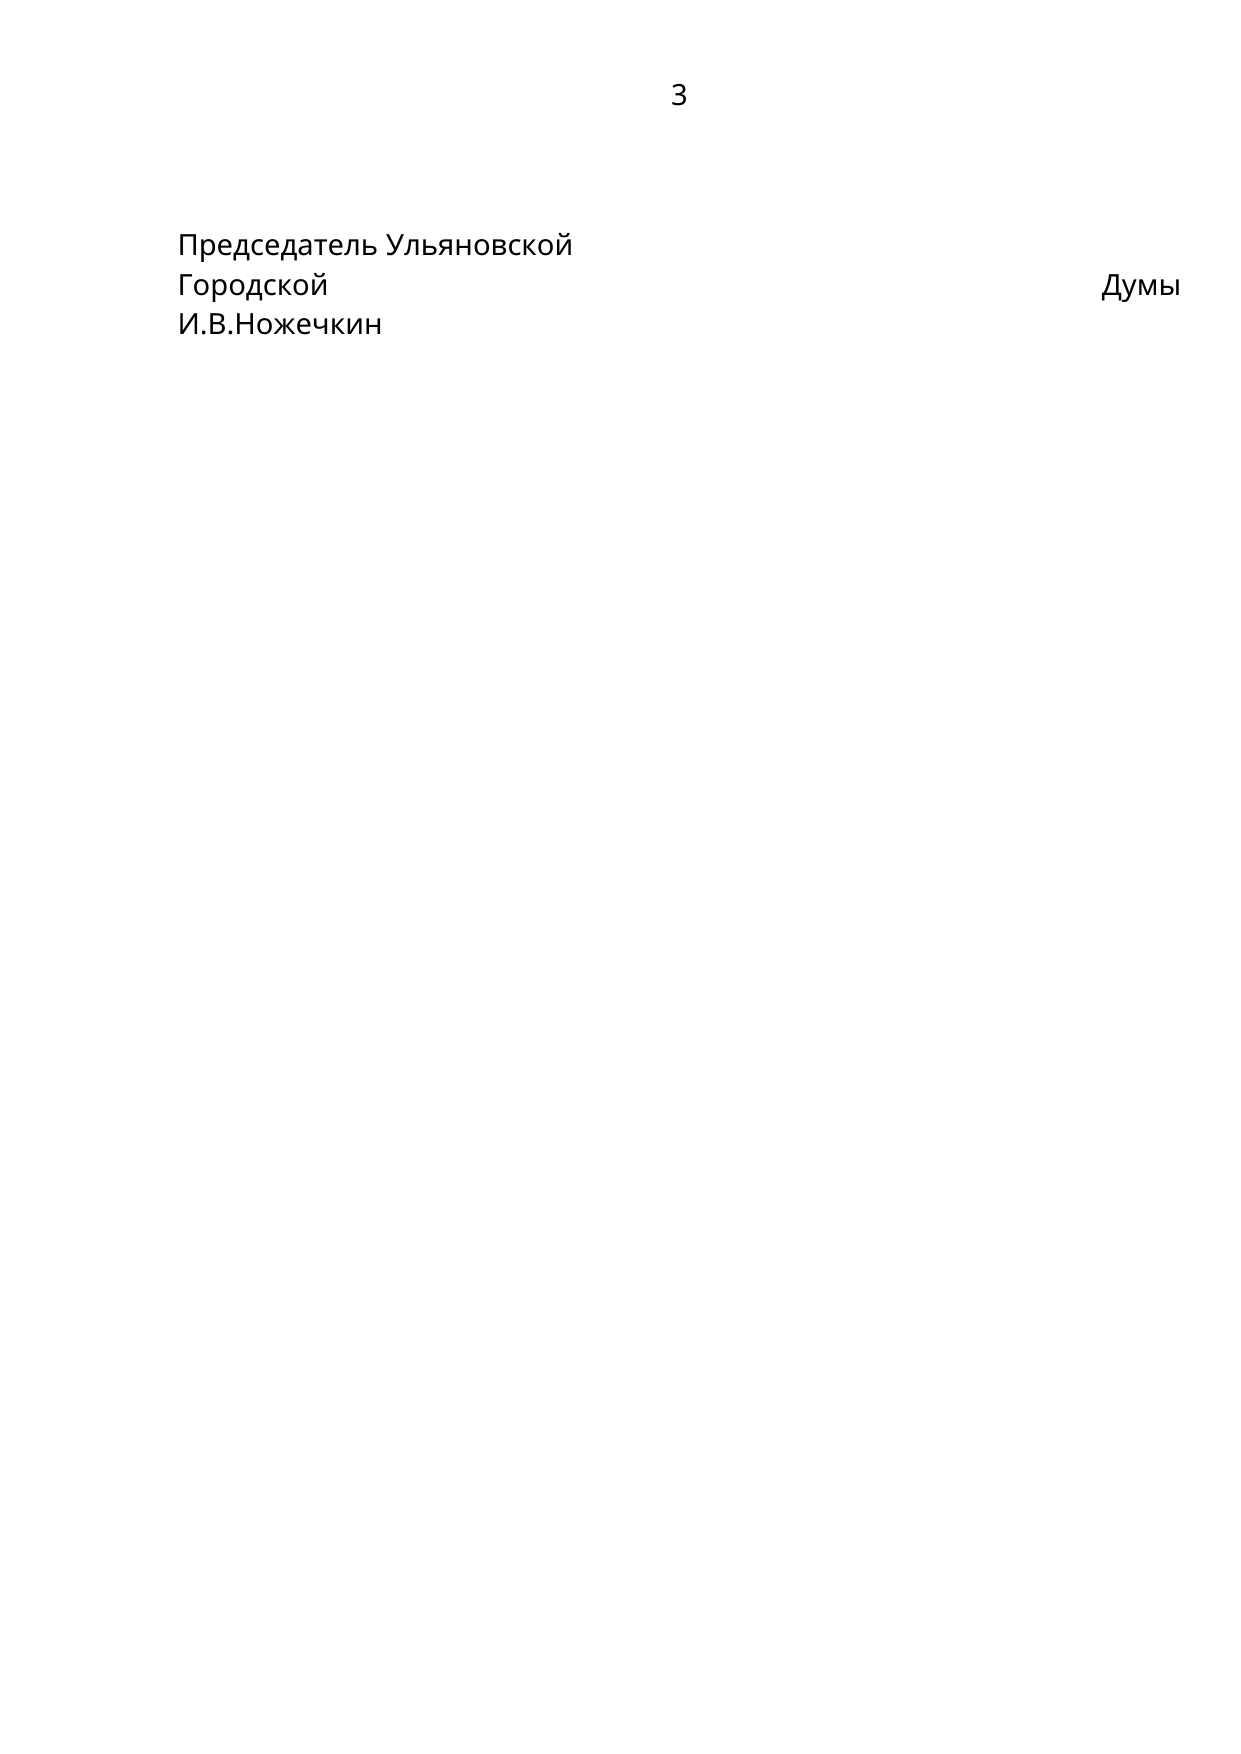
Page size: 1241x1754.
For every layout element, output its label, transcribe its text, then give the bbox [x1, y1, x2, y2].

text Председатель Ульяновской [177, 224, 1181, 264]
text Городской Думы И.В.Ножечкин [177, 264, 1181, 343]
